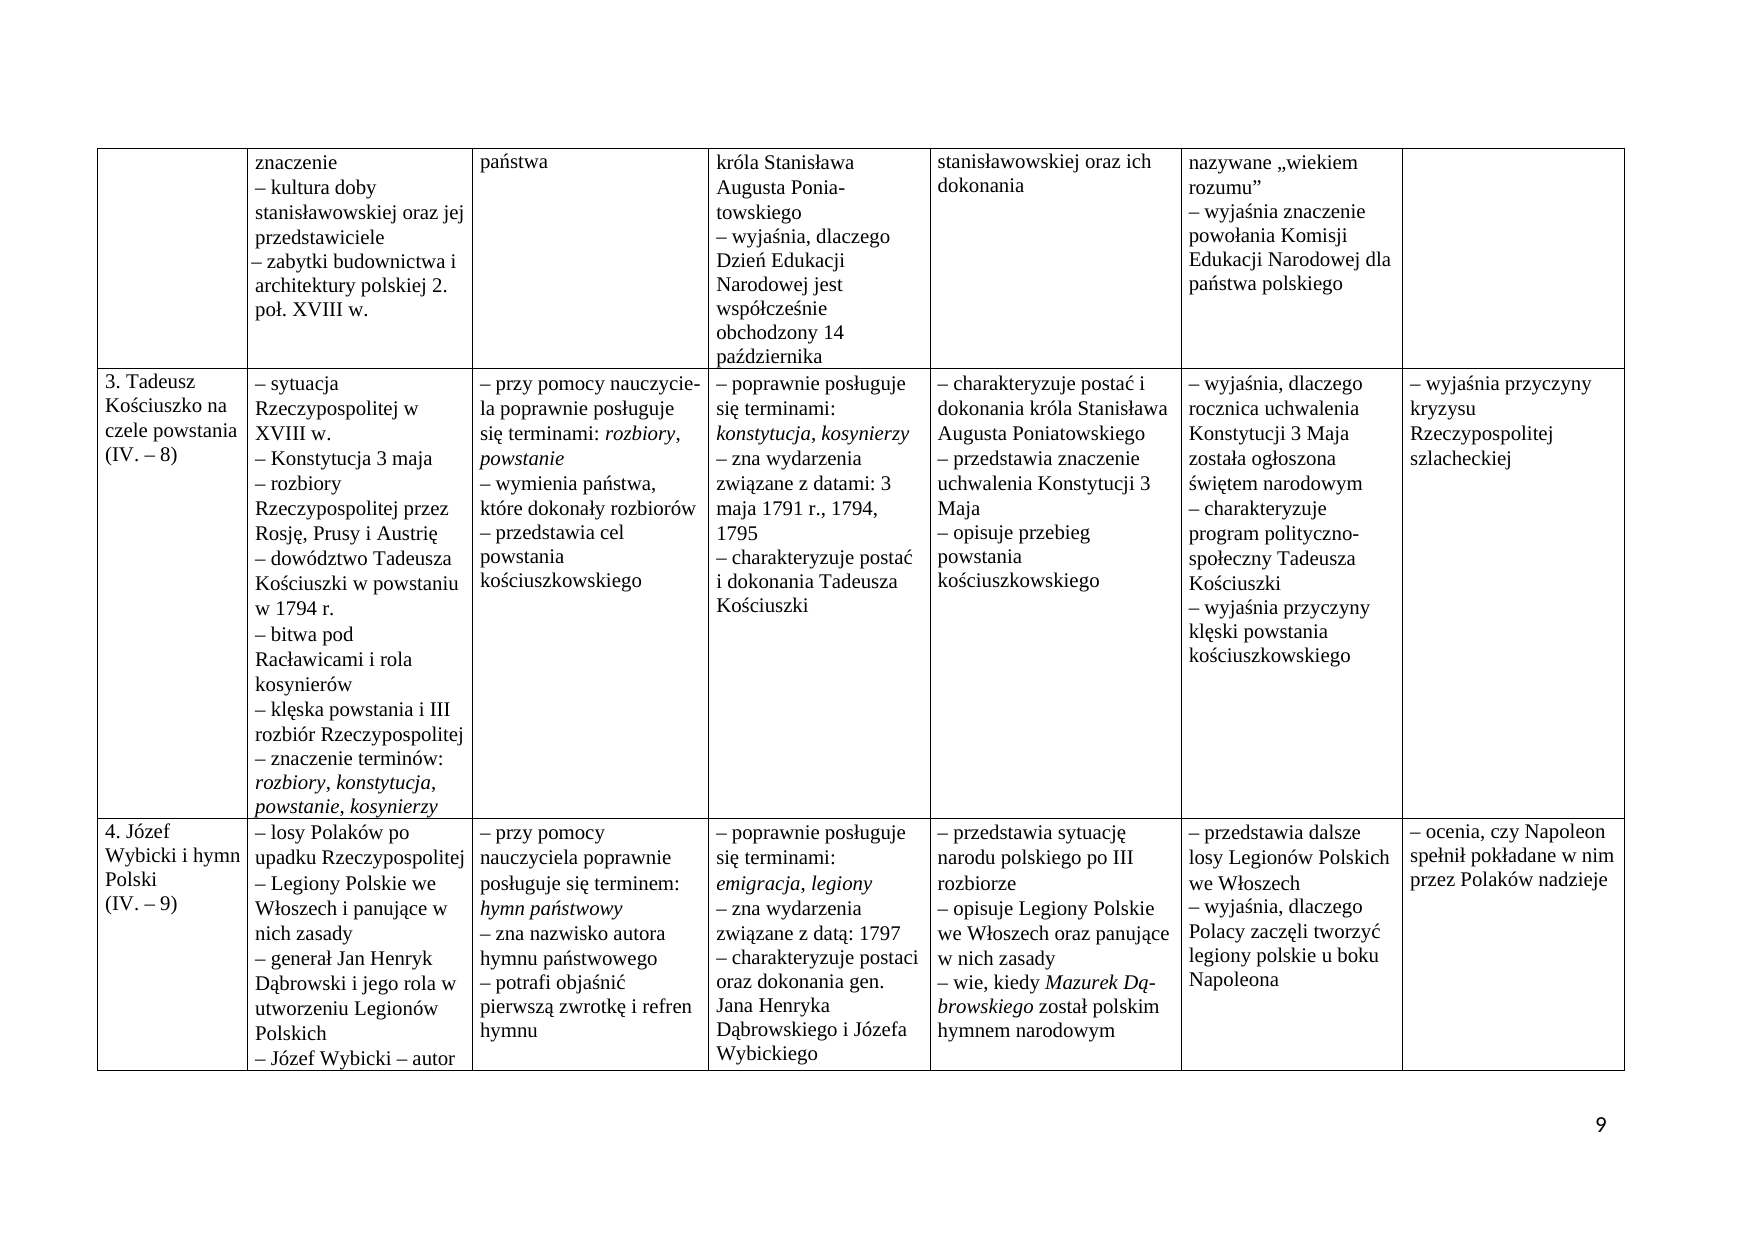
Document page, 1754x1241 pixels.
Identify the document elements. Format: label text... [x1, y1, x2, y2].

table_cell – sytuacja Rzeczypospolitej w XVIII w. – Konstytucja 3 maja – rozbiory Rzeczypospolitej przez Rosję, Prusy i Austrię – dowództwo Tadeusza Kościuszki w powstaniu w 1794 r. – bitwa pod Racławicami i rola kosynierów – klęska powstania i III rozbiór Rzeczypospolitej – znaczenie terminów: rozbiory, konstytucja, powstanie, kosynierzy [248, 369, 472, 818]
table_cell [1182, 149, 1402, 368]
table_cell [1182, 819, 1402, 1070]
table_cell – wyjaśnia, dlaczego rocznica uchwalenia Konstytucji 3 Maja została ogłoszona świętem narodowym – charakteryzuje program polityczno-społeczny Tadeusza Kościuszki – wyjaśnia przyczyny klęski powstania kościuszkowskiego [1182, 369, 1402, 818]
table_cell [248, 149, 472, 368]
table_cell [1403, 149, 1624, 368]
table_cell – charakteryzuje postać i dokonania króla Stanisława Augusta Poniatowskiego – przedstawia znaczenie uchwalenia Konstytucji 3 Maja – opisuje przebieg powstania kościuszkowskiego [931, 369, 1181, 818]
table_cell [98, 149, 247, 368]
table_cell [98, 819, 247, 1070]
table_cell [709, 819, 930, 1070]
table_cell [931, 149, 1181, 368]
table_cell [248, 819, 472, 1070]
table_cell 3. Tadeusz Kościuszko na czele powstania (IV. – 8) [98, 369, 247, 818]
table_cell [709, 149, 930, 368]
table_cell – przy pomocy nauczyciela poprawnie posługuje się terminami: rozbiory, powstanie – wymienia państwa, które dokonały rozbiorów – przedstawia cel powstania kościuszkowskiego [473, 369, 708, 818]
table_cell – wyjaśnia przyczyny kryzysu Rzeczypospolitej szlacheckiej [1403, 369, 1624, 818]
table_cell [1403, 819, 1624, 1070]
table_cell – poprawnie posługuje się terminami: konstytucja, kosynierzy – zna wydarzenia związane z datami: 3 maja 1791 r., 1794, 1795 – charakteryzuje postać i dokonania Tadeusza Kościuszki [709, 369, 930, 818]
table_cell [473, 819, 708, 1070]
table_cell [473, 149, 708, 368]
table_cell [931, 819, 1181, 1070]
